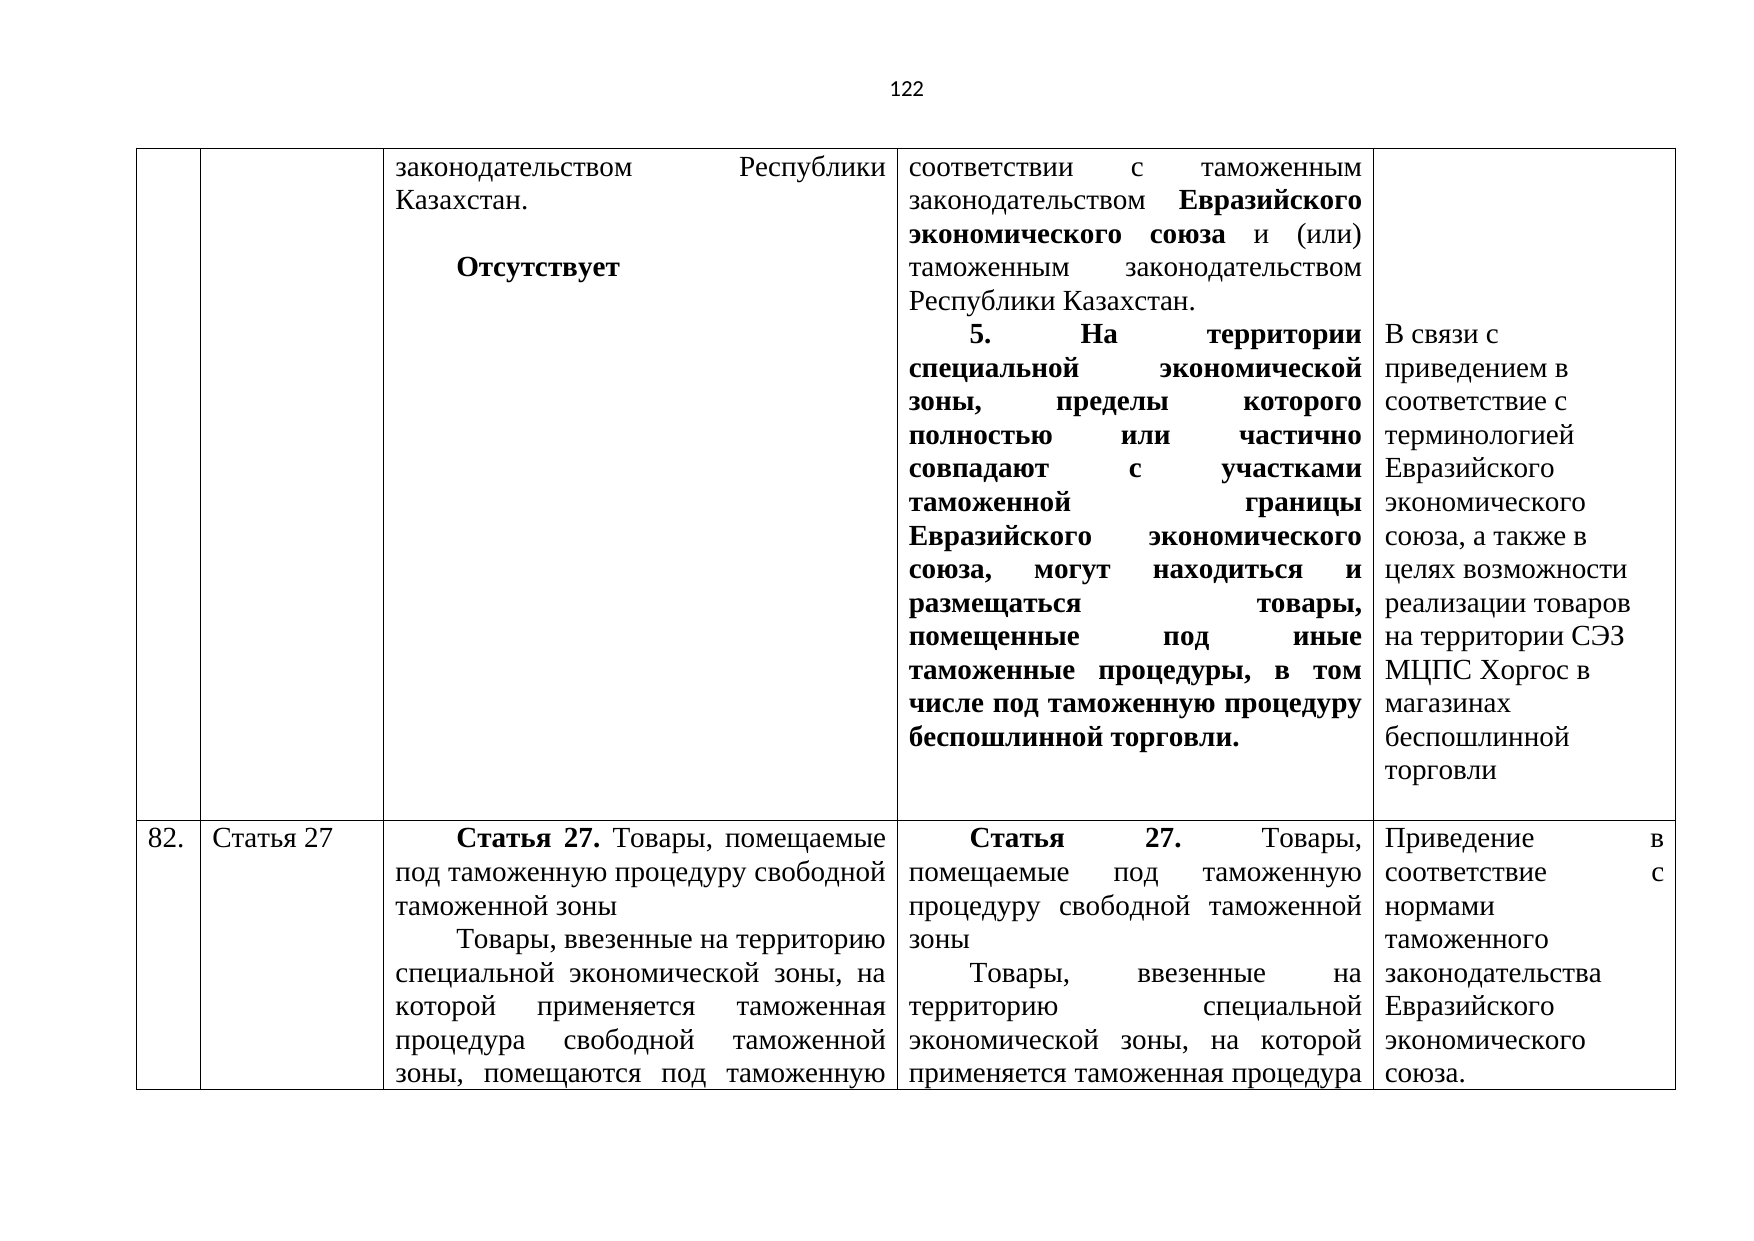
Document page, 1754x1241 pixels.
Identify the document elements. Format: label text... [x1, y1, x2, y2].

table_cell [898, 149, 1373, 819]
table_cell [137, 821, 200, 1089]
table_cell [1374, 149, 1675, 819]
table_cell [201, 149, 383, 819]
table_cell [898, 821, 1373, 1089]
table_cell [1374, 821, 1675, 1089]
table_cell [384, 821, 897, 1089]
table_cell [137, 149, 200, 819]
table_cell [384, 149, 897, 819]
table_cell Статья 27 [201, 821, 383, 1089]
